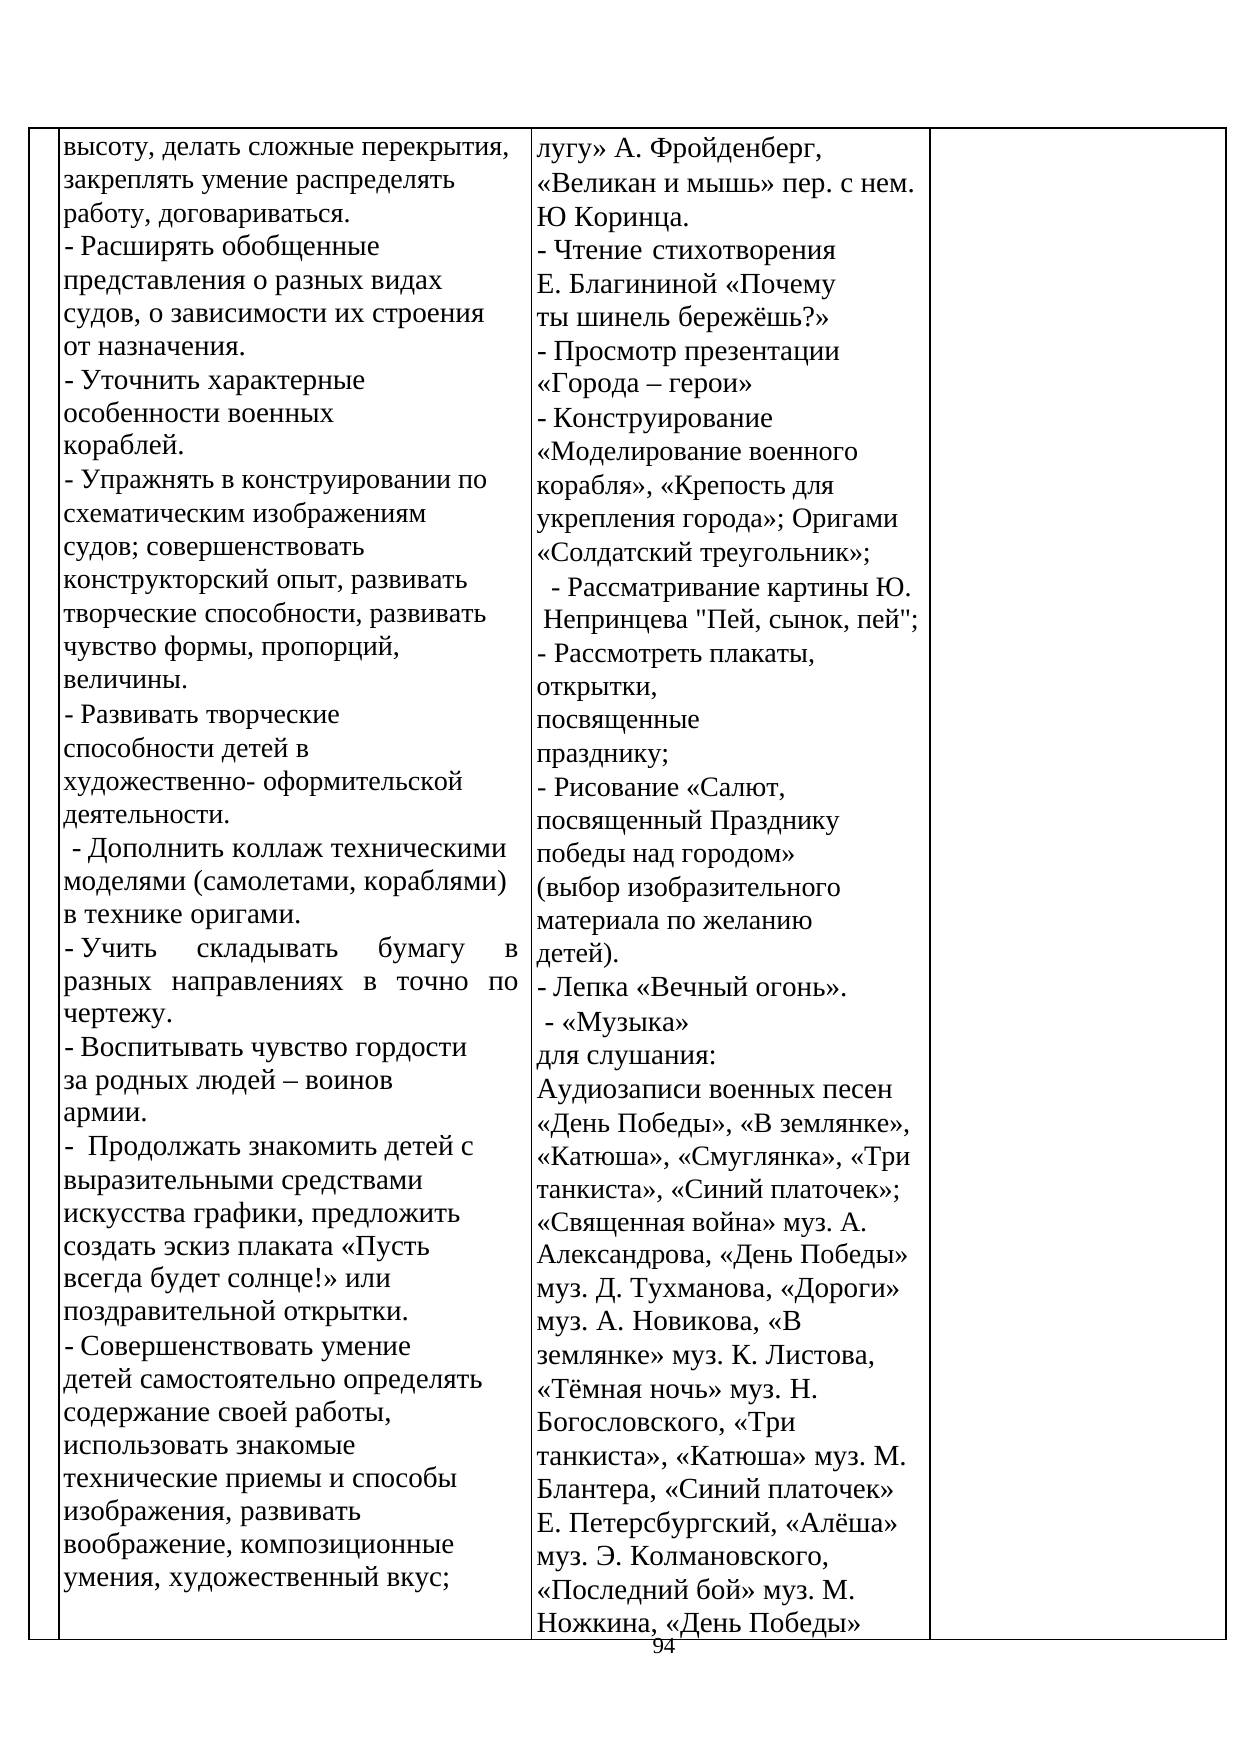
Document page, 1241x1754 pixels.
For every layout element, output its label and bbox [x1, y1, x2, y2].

table_header [30, 129, 58, 1638]
table_header [931, 129, 1225, 1638]
table_header [532, 129, 929, 1638]
table_header [60, 129, 531, 1638]
